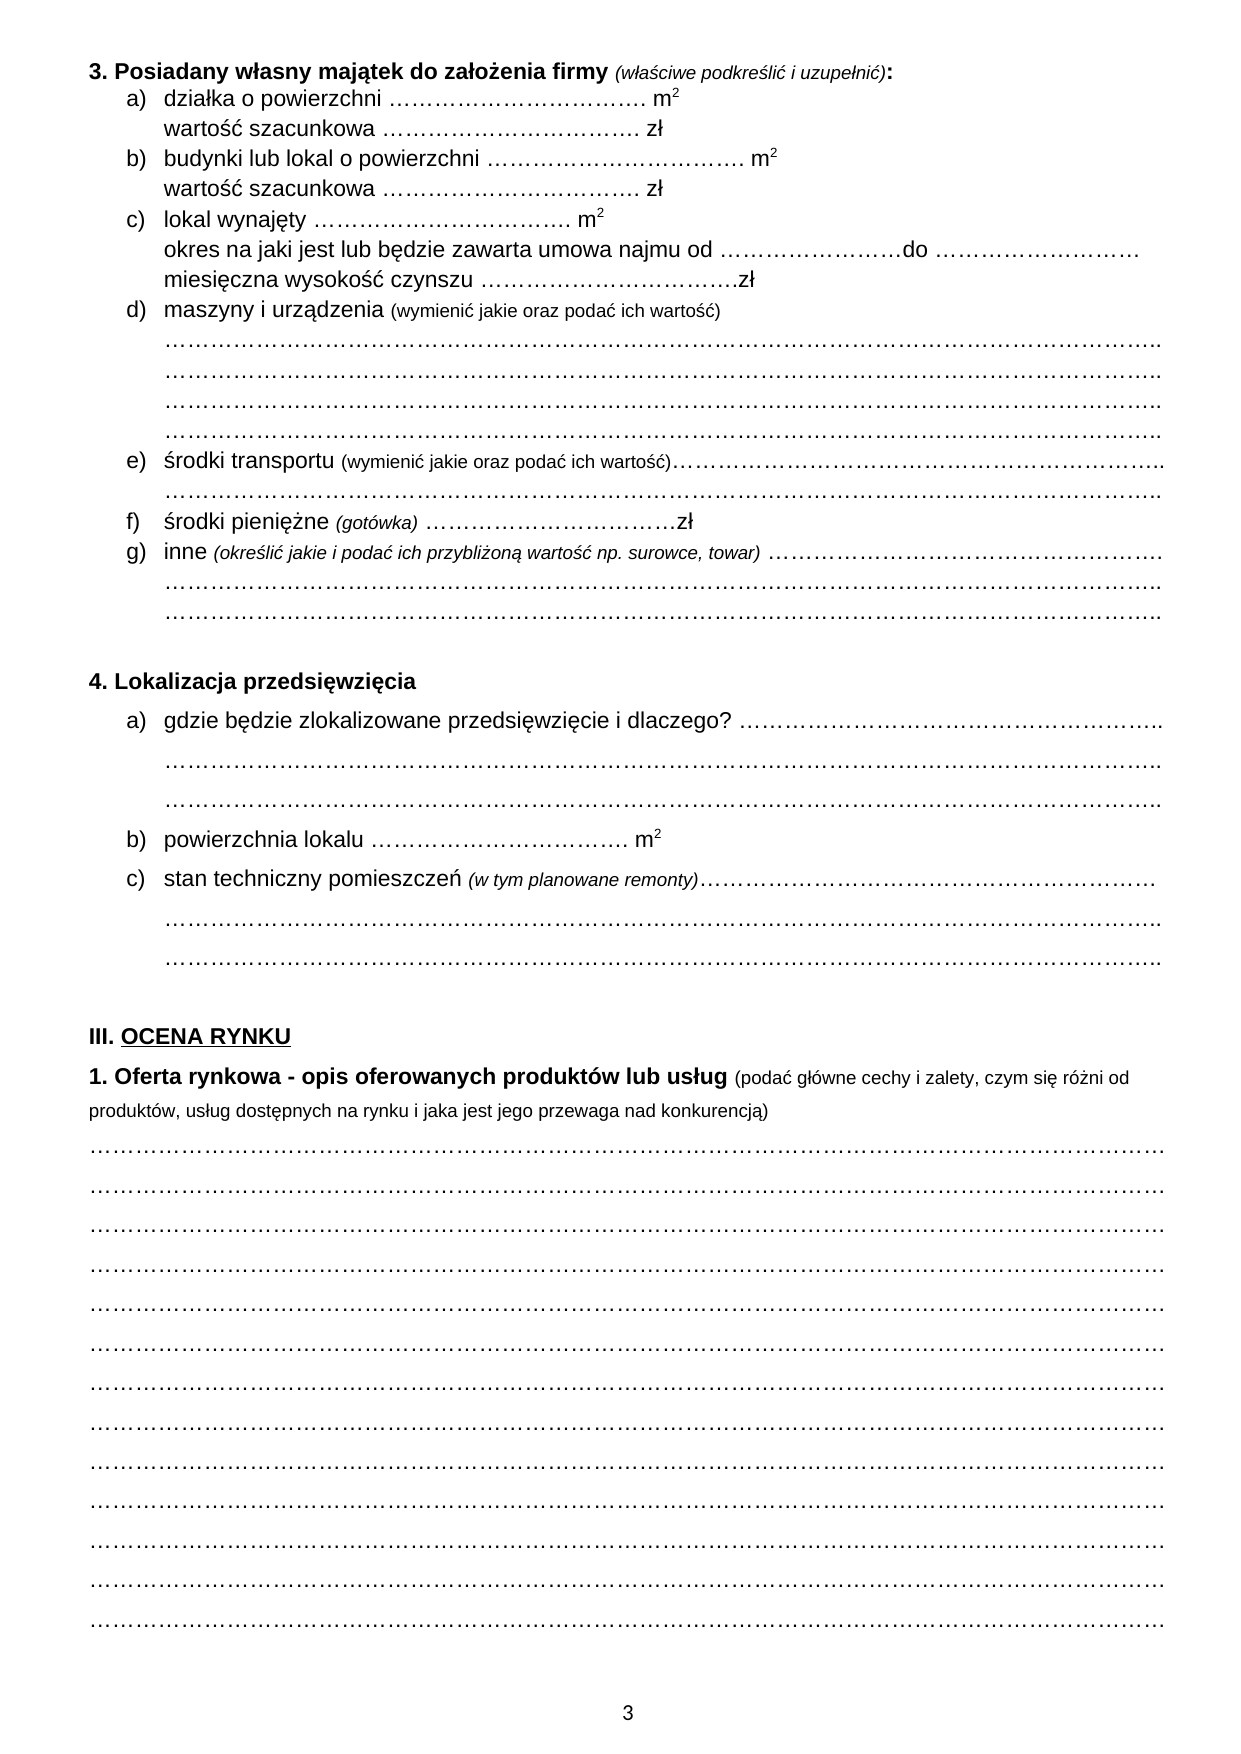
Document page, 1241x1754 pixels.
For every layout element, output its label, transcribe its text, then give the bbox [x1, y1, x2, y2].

list stan techniczny pomieszczeń (w tym planowane remonty)…………………………………………………… [126, 865, 1167, 892]
text …………………………………………………………………………………………………………………………… [89, 1172, 1167, 1198]
list inne (określić jakie i podać ich przybliżoną wartość np. surowce, towar) ……………………………………………. [126, 538, 1167, 564]
text III. OCENA RYNKU [89, 1023, 1167, 1049]
list ………………………………………………………………………………………………………………….. [164, 417, 1167, 443]
list okres na jaki jest lub będzie zawarta umowa najmu od ……………………do ……………………… [164, 236, 1167, 262]
list ………………………………………………………………………………………………………………….. [164, 786, 1167, 813]
list ………………………………………………………………………………………………………………….. [164, 598, 1167, 624]
list ………………………………………………………………………………………………………………….. [164, 905, 1167, 931]
text …………………………………………………………………………………………………………………………… [89, 1369, 1167, 1395]
list środki pieniężne (gotówka) ……………………………zł [126, 508, 1167, 534]
text …………………………………………………………………………………………………………………………… [89, 1290, 1167, 1316]
text …………………………………………………………………………………………………………………………… [89, 1329, 1167, 1356]
list lokal wynajęty ……………………………. m2 [126, 206, 1167, 232]
list ………………………………………………………………………………………………………………….. [164, 326, 1167, 353]
text 1. Oferta rynkowa - opis oferowanych produktów lub usług (podać główne cechy i zalety, czym się różni od produktów, usług dostępnych na rynku i jaka jest jego przewaga nad konkurencją) [89, 1063, 1167, 1121]
list wartość szacunkowa ……………………………. zł [164, 115, 1167, 141]
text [89, 1487, 1167, 1514]
list gdzie będzie zlokalizowane przedsięwzięcie i dlaczego? ……………………………………………….. [126, 707, 1167, 734]
list budynki lub lokal o powierzchni ……………………………. m2 [126, 145, 1167, 171]
list maszyny i urządzenia (wymienić jakie oraz podać ich wartość) [126, 296, 1167, 322]
list wartość szacunkowa ……………………………. zł [164, 175, 1167, 202]
list ………………………………………………………………………………………………………………….. [164, 568, 1167, 594]
list ………………………………………………………………………………………………………………….. [164, 357, 1167, 383]
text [89, 1566, 1167, 1593]
text …………………………………………………………………………………………………………………………… [89, 1408, 1167, 1435]
list ………………………………………………………………………………………………………………….. [164, 747, 1167, 773]
text 4. Lokalizacja przedsięwzięcia [89, 668, 1167, 694]
list ………………………………………………………………………………………………………………….. [164, 944, 1167, 971]
text 3. Posiadany własny majątek do założenia firmy (właściwe podkreślić i uzupełnić): [89, 58, 1167, 85]
text …………………………………………………………………………………………………………………………… [89, 1251, 1167, 1277]
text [89, 1527, 1167, 1553]
list ………………………………………………………………………………………………………………….. [164, 477, 1167, 504]
list miesięczna wysokość czynszu …………………………….zł [164, 266, 1167, 292]
list ………………………………………………………………………………………………………………….. [164, 387, 1167, 413]
text …………………………………………………………………………………………………………………………… [89, 1132, 1167, 1158]
text …………………………………………………………………………………………………………………………… [89, 1211, 1167, 1237]
list środki transportu (wymienić jakie oraz podać ich wartość)……………………………………………………….. [126, 447, 1167, 473]
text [89, 1606, 1167, 1632]
list działka o powierzchni ……………………………. m2 [126, 85, 1167, 111]
text …………………………………………………………………………………………………………………………… [89, 1448, 1167, 1474]
list powierzchnia lokalu ……………………………. m2 [126, 826, 1167, 852]
